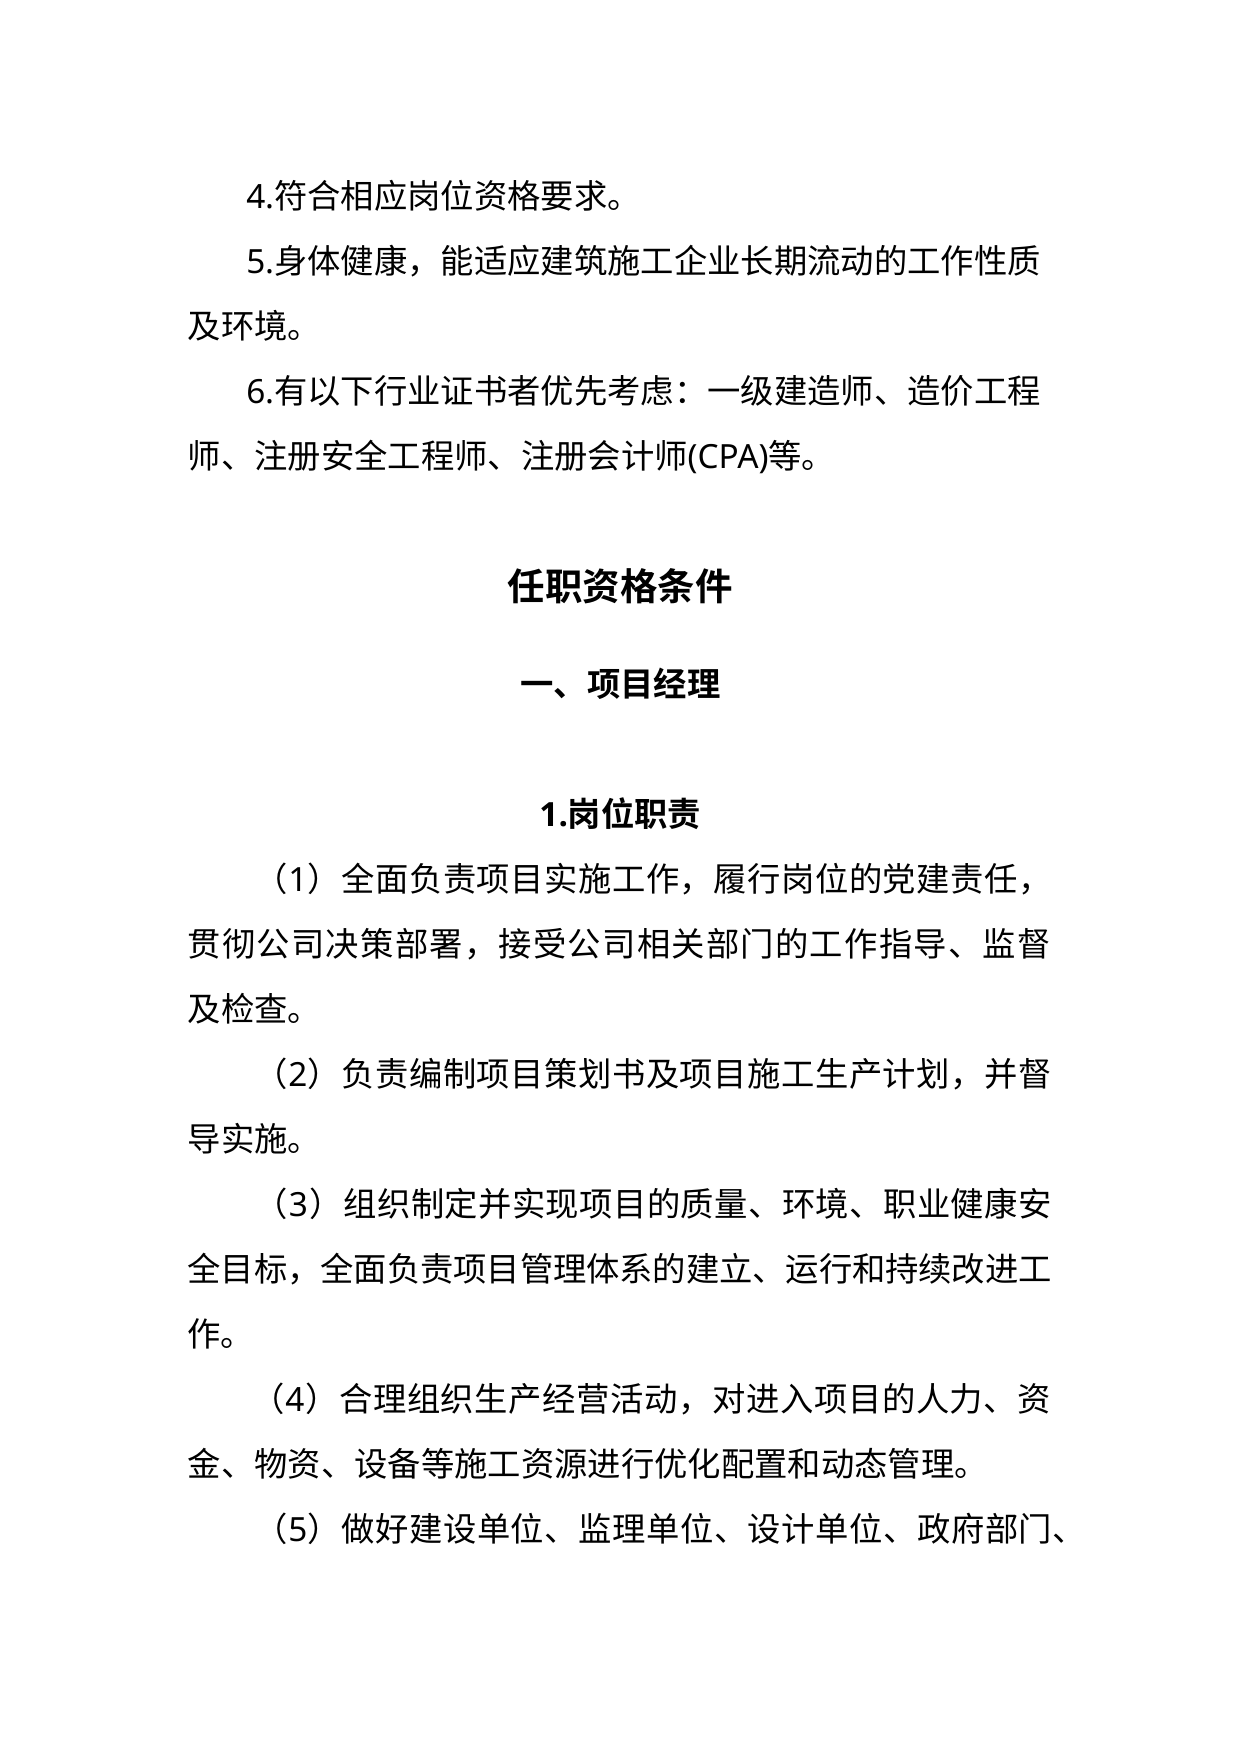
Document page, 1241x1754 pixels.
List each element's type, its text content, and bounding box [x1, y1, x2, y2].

text （4）合理组织生产经营活动，对进入项目的人力、资金、物资、设备等施工资源进行优化配置和动态管理。 [187, 1364, 1053, 1494]
subtitle 1.岗位职责 [187, 779, 1053, 844]
text 任职资格条件 [187, 552, 1053, 617]
text （3）组织制定并实现项目的质量、环境、职业健康安全目标，全面负责项目管理体系的建立、运行和持续改进工作。 [187, 1169, 1053, 1364]
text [187, 1494, 1053, 1559]
text 4.符合相应岗位资格要求。 [187, 162, 1053, 227]
text （2）负责编制项目策划书及项目施工生产计划，并督导实施。 [187, 1039, 1053, 1169]
text （1）全面负责项目实施工作，履行岗位的党建责任，贯彻公司决策部署，接受公司相关部门的工作指导、监督及检查。 [187, 844, 1053, 1039]
text 5.身体健康，能适应建筑施工企业长期流动的工作性质及环境。 [187, 227, 1053, 357]
text 6.有以下行业证书者优先考虑：一级建造师、造价工程师、注册安全工程师、注册会计师(CPA)等。 [187, 357, 1053, 487]
text 一、项目经理 [187, 649, 1053, 714]
